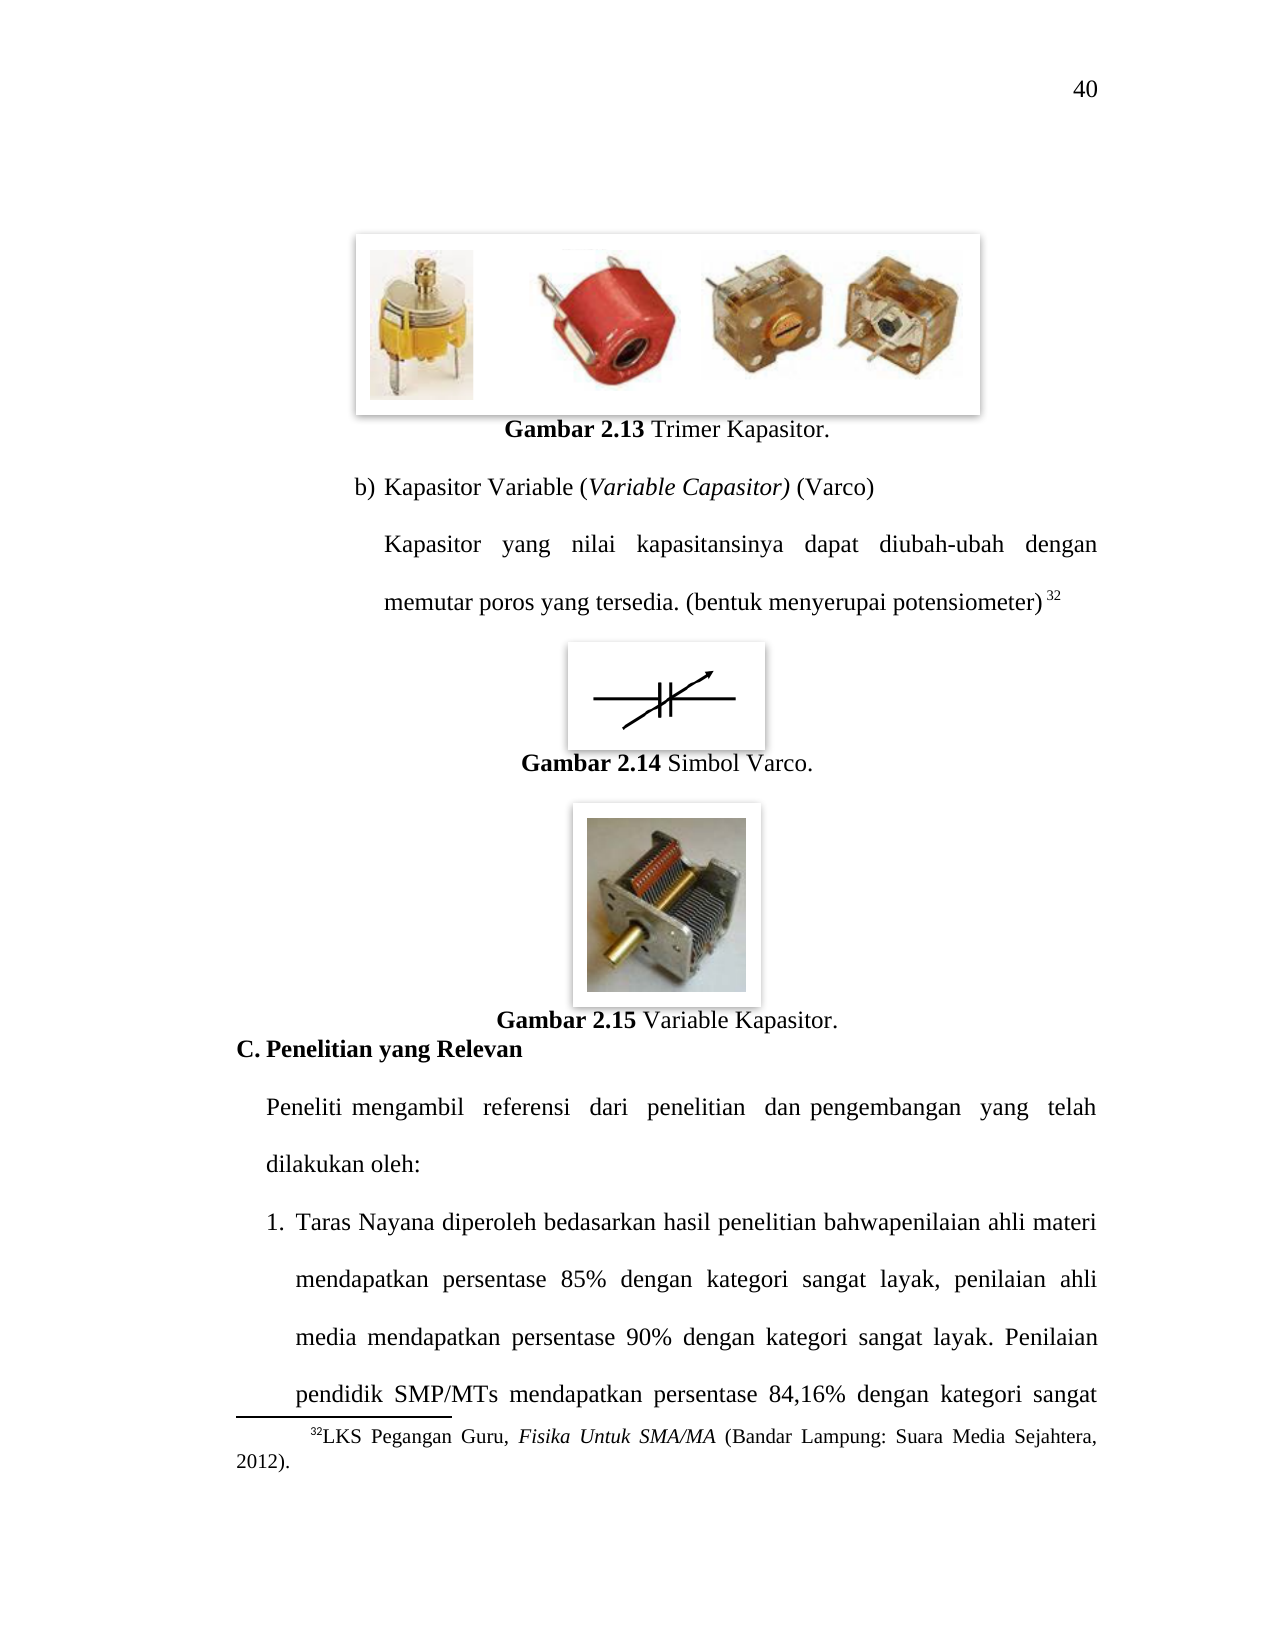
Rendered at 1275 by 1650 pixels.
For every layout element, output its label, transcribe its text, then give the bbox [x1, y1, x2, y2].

picture [583, 657, 750, 736]
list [266, 1207, 1098, 1408]
text Gambar 2.14 Simbol Varco. [236, 748, 1098, 776]
picture [370, 249, 965, 400]
text Gambar 2.13 Trimer Kapasitor. [236, 414, 1098, 443]
list Kapasitor Variable (Variable Capasitor) (Varco) [354, 472, 1098, 501]
picture [587, 818, 746, 992]
list Penelitian yang Relevan [236, 1034, 1098, 1063]
text Gambar 2.15 Variable Kapasitor. [236, 1005, 1098, 1034]
list Peneliti mengambil referensi dari penelitian dan pengembangan yang telah dilakukan oleh: [266, 1092, 1098, 1178]
list Kapasitor yang nilai kapasitansinya dapat diubah-ubah dengan memutar poros yang tersedia. (bentuk menyerupai potensiometer) [384, 529, 1098, 616]
